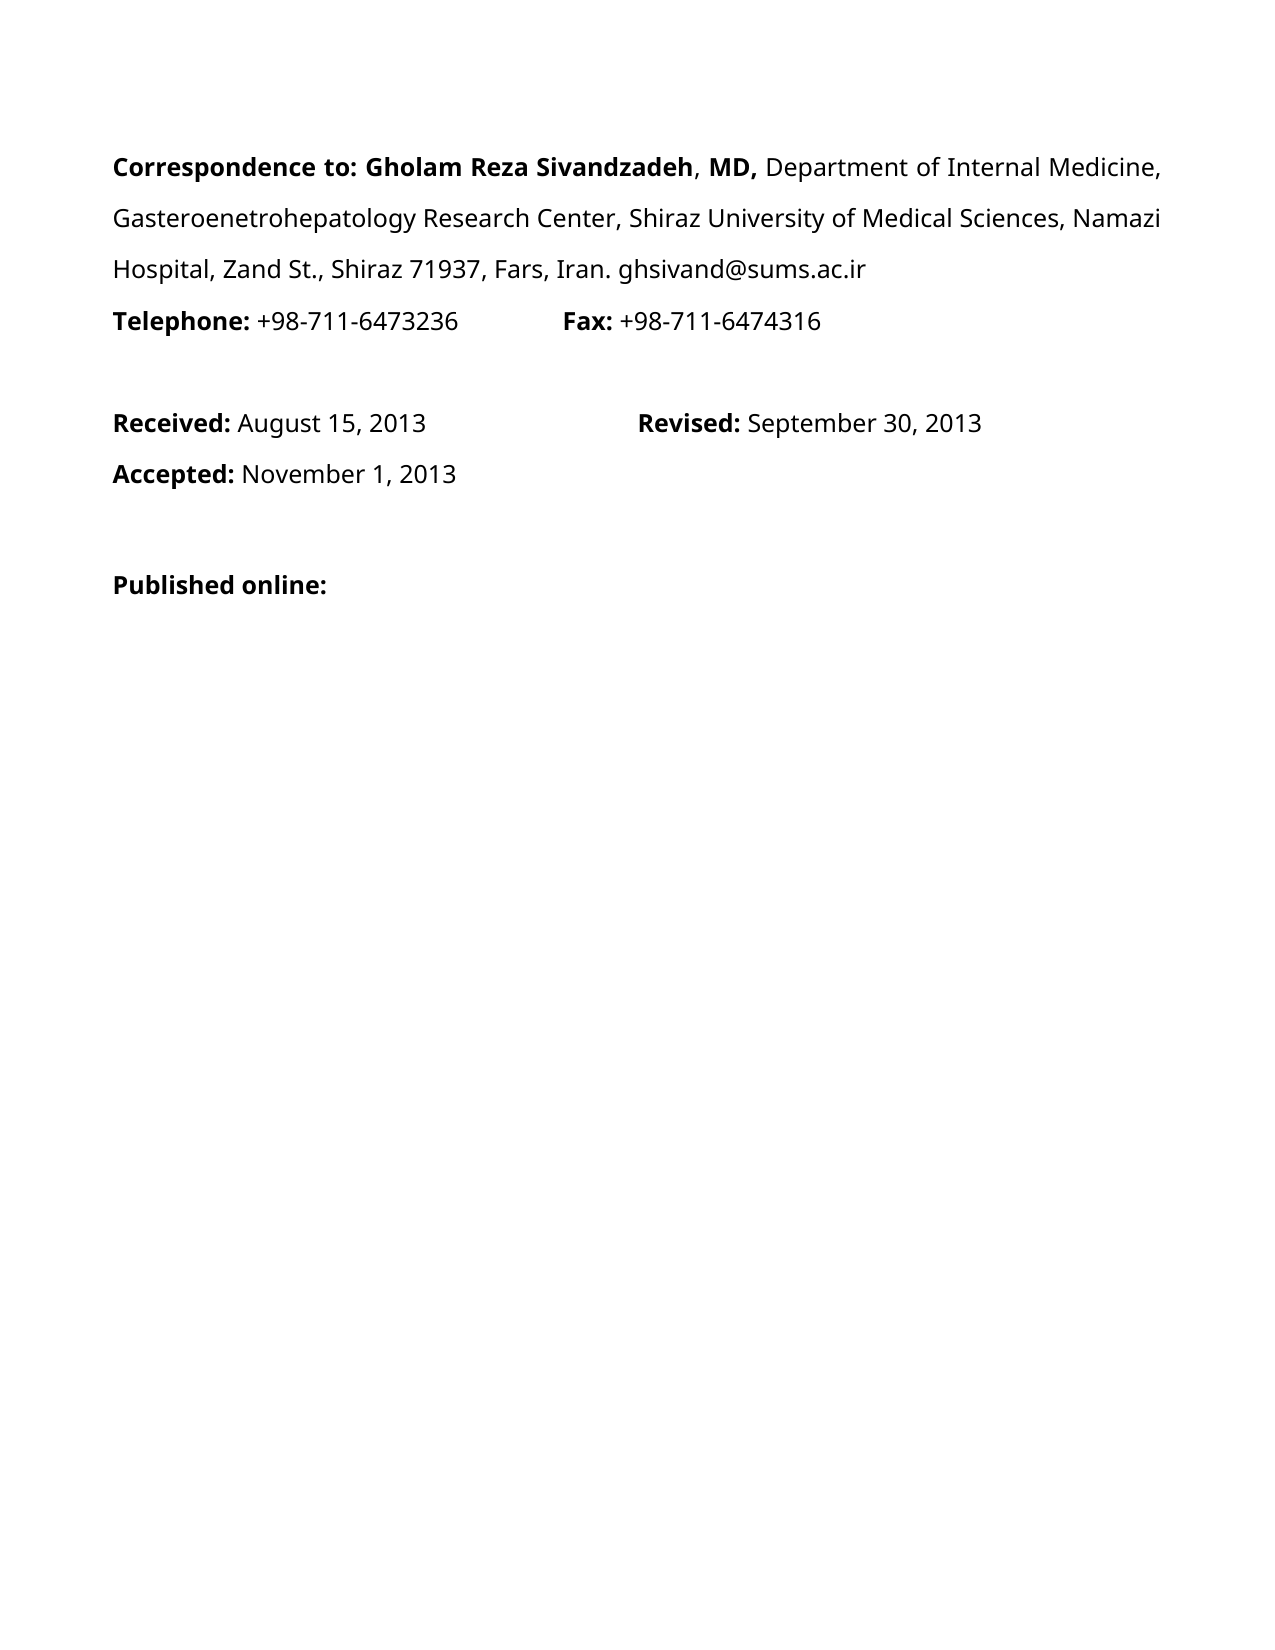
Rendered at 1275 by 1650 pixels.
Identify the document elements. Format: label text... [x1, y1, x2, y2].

text Published online: [112, 567, 1162, 601]
text Correspondence to: Gholam Reza Sivandzadeh, MD, Department of Internal Medicine, Gasteroenetrohepatology Research Center, Shiraz University of Medical Sciences, Namazi Hospital, Zand St., Shiraz 71937, Fars, Iran. ghsivand@sums.ac.ir [112, 150, 1162, 286]
text Telephone: +98-711-6473236 Fax: +98-711-6474316 [112, 303, 1162, 337]
text Accepted: November 1, 2013 [112, 456, 1162, 490]
text Received: August 15, 2013 Revised: September 30, 2013 [112, 405, 1162, 439]
